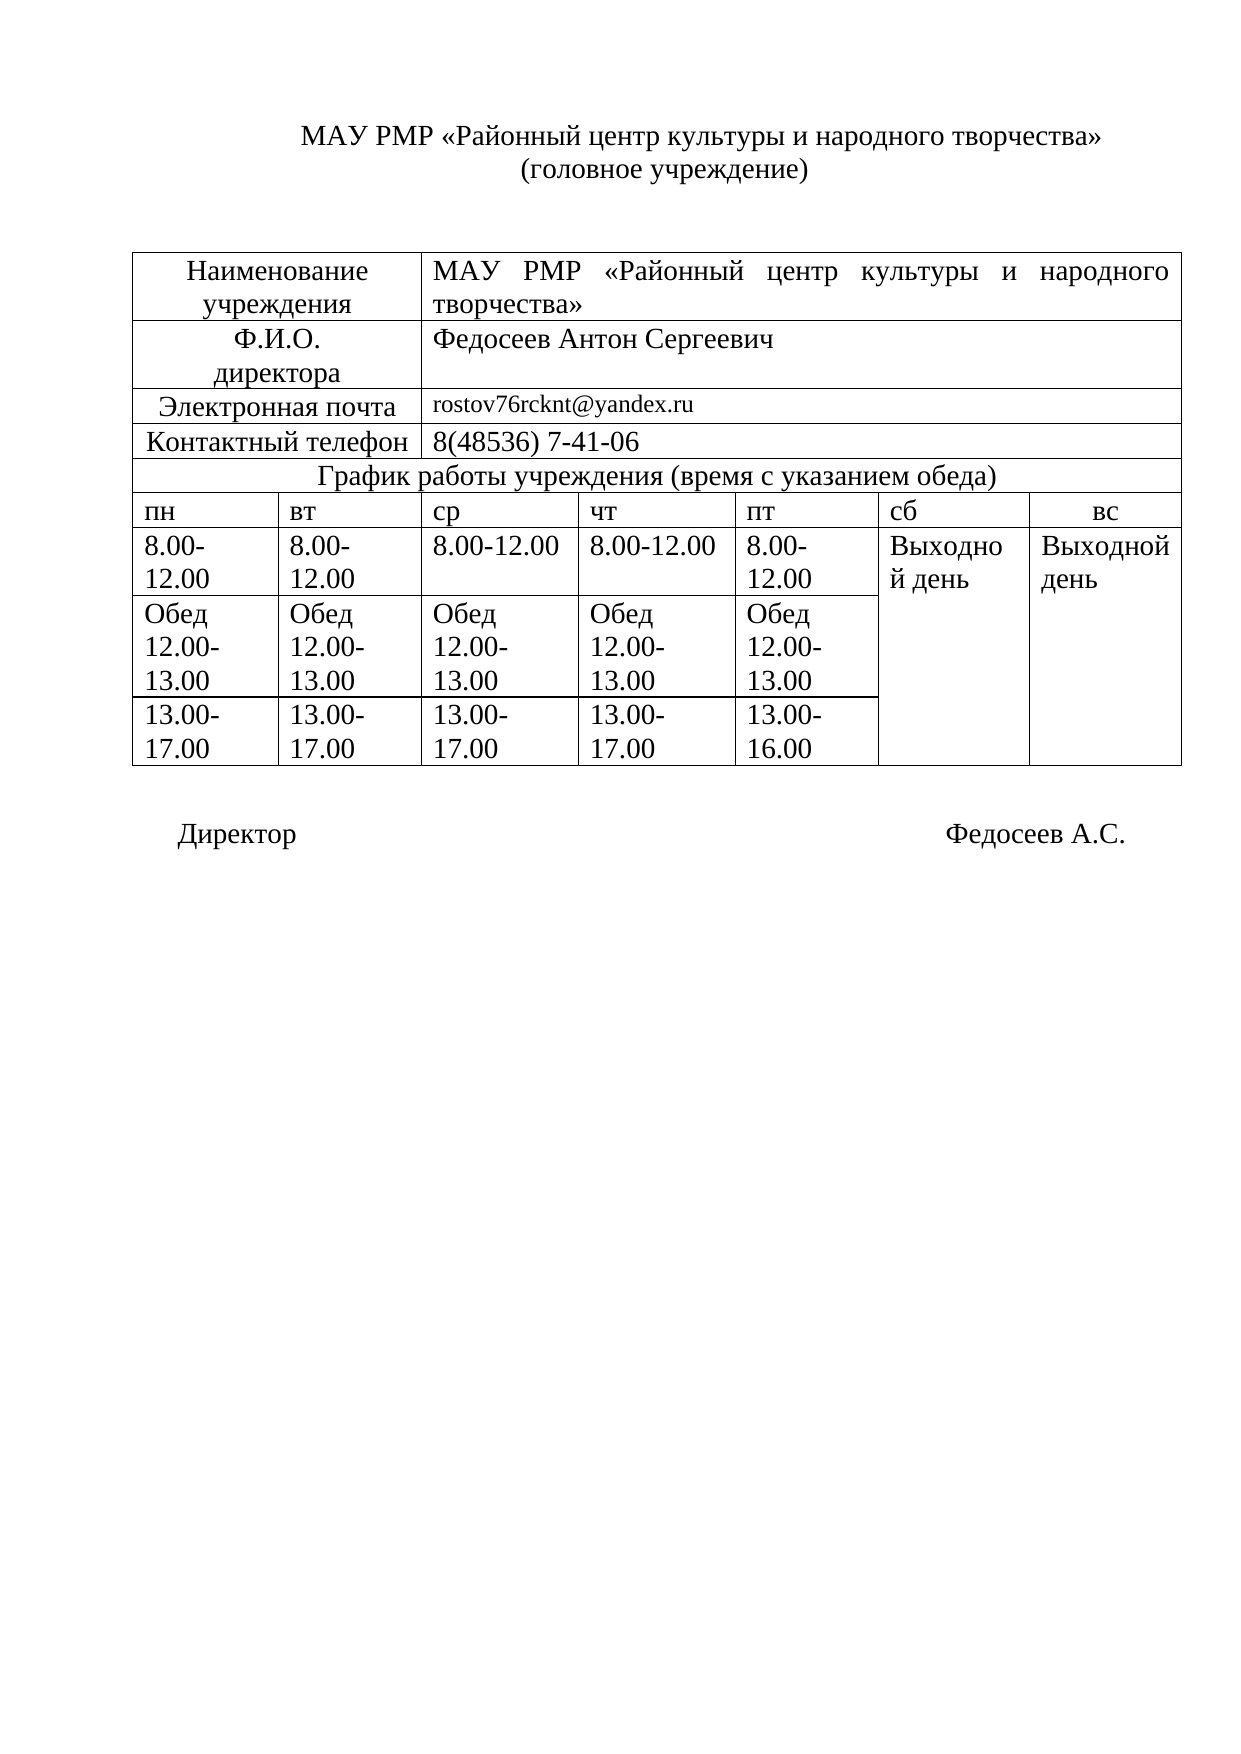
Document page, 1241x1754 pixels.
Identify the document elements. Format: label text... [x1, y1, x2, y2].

table_cell вс [1030, 493, 1181, 527]
table_cell Обед 12.00-13.00 [422, 596, 578, 696]
table_cell Выходной день [1030, 528, 1181, 764]
table_cell 13.00-16.00 [736, 698, 878, 764]
text МАУ РМР «Районный центр культуры и народного творчества» (головное учреждение) [177, 118, 1152, 185]
table_cell Контактный телефон [133, 424, 421, 457]
table_cell 8.00- 12.00 [279, 528, 421, 595]
table_cell сб [879, 493, 1029, 527]
table_cell пт [736, 493, 878, 527]
table_cell Выходной день [879, 528, 1029, 764]
table_cell Обед 12.00-13.00 [736, 596, 878, 696]
table_cell Обед 12.00-13.00 [133, 596, 278, 696]
table_cell Электронная почта [133, 389, 421, 423]
table_cell пн [133, 493, 278, 527]
table_cell 8(48536) 7-41-06 [422, 424, 1181, 457]
table_cell 13.00-17.00 [579, 698, 735, 764]
text Директор Федосеев А.С. [177, 816, 1152, 849]
table_cell 8.00-12.00 [579, 528, 735, 595]
table_cell 8.00-12.00 [422, 528, 578, 595]
table_cell rostov76rcknt@yandex.ru [422, 389, 1181, 423]
table_cell 13.00-17.00 [133, 698, 278, 764]
table_cell 8.00-12.00 [133, 528, 278, 595]
table_header Наименование учреждения [133, 253, 421, 320]
table_header МАУ РМР «Районный центр культуры и народного творчества» [422, 253, 1181, 320]
table_cell 8.00-12.00 [736, 528, 878, 595]
table_cell чт [579, 493, 735, 527]
table_cell 13.00-17.00 [422, 698, 578, 764]
table_cell График работы учреждения (время с указанием обеда) [133, 459, 1181, 492]
table_cell 13.00-17.00 [279, 698, 421, 764]
table_cell ср [422, 493, 578, 527]
table_cell вт [279, 493, 421, 527]
table_cell Обед 12.00-13.00 [579, 596, 735, 696]
table_cell Федосеев Антон Сергеевич [422, 321, 1181, 388]
table_cell Ф.И.О. директора [133, 321, 421, 388]
table_cell Обед 12.00-13.00 [279, 596, 421, 696]
